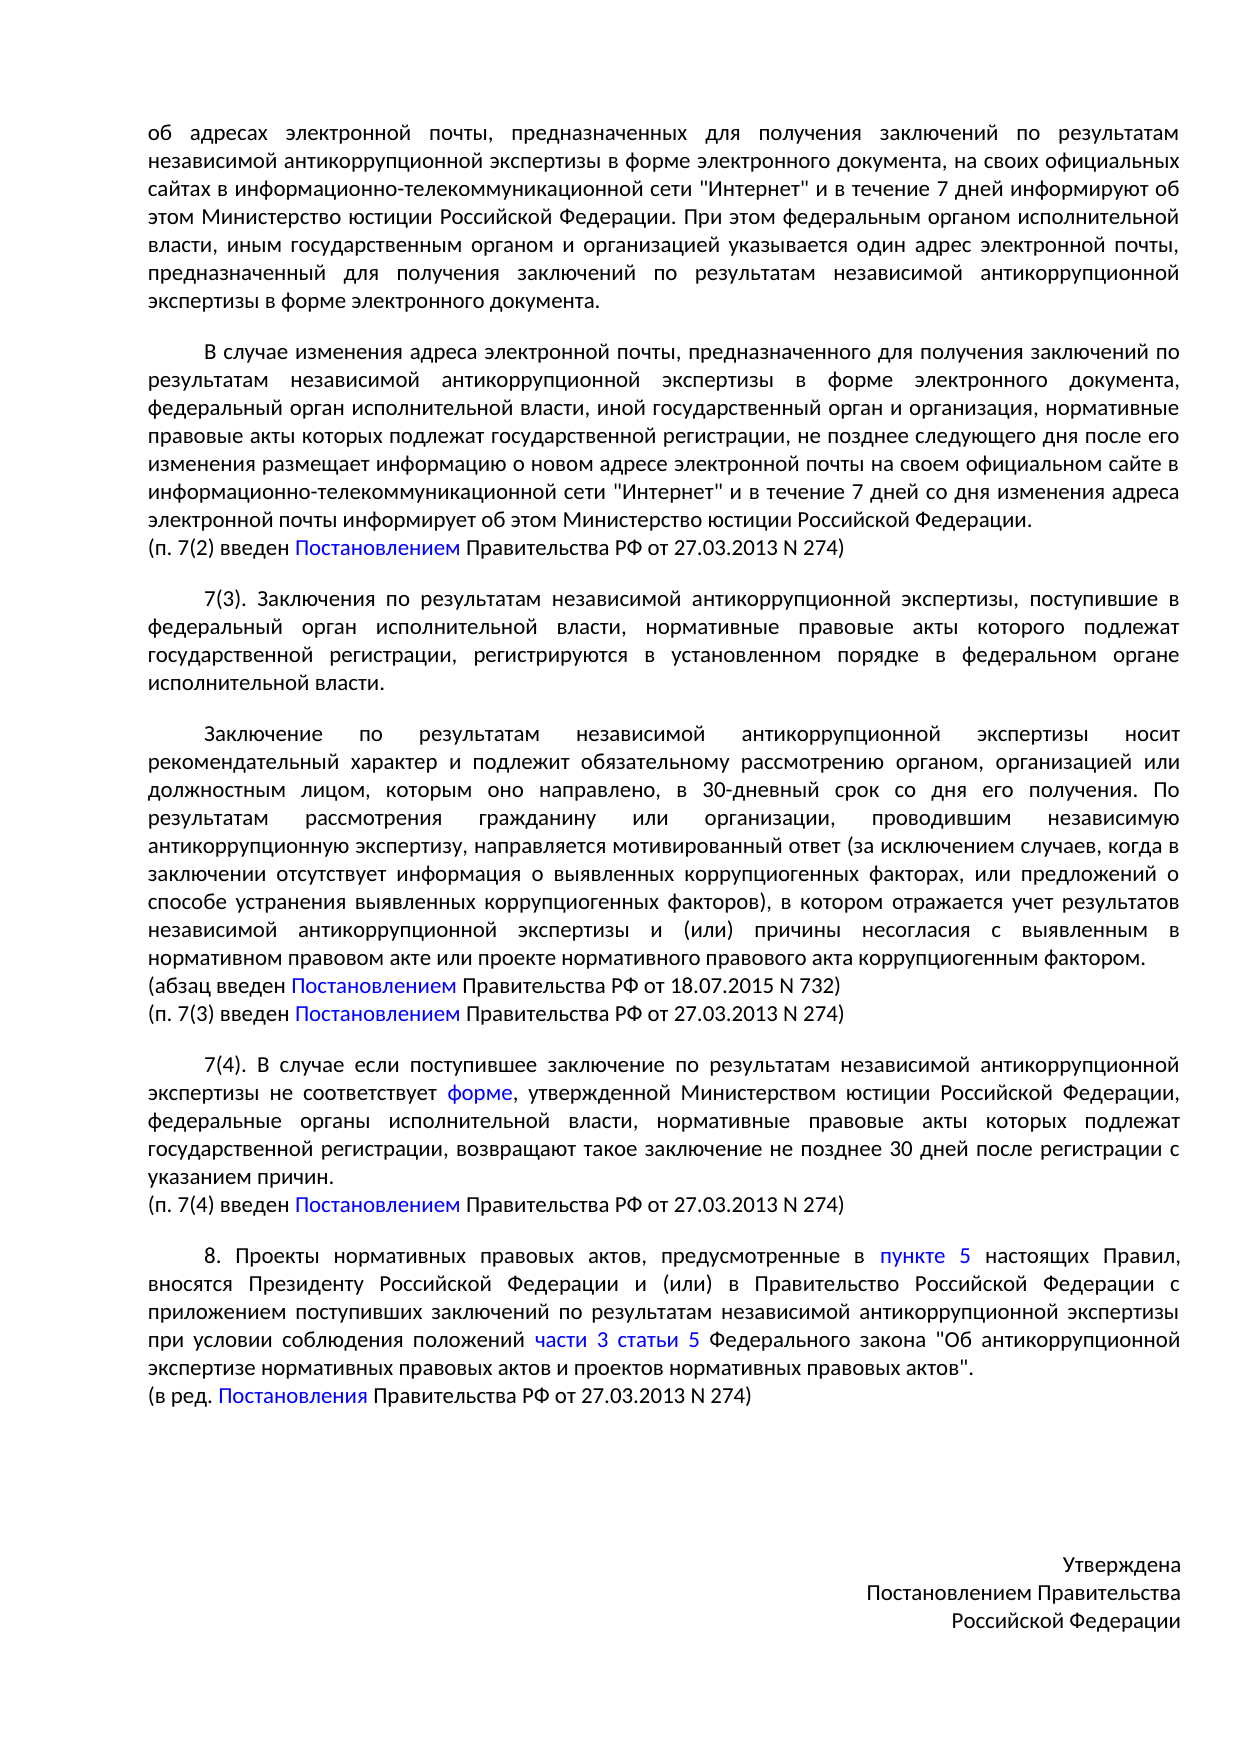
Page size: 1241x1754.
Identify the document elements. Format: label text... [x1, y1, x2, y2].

text 7(3). Заключения по результатам независимой антикоррупционной экспертизы, поступившие в федеральный орган исполнительной власти, нормативные правовые акты которого подлежат государственной регистрации, регистрируются в установленном порядке в федеральном органе исполнительной власти. [148, 584, 1181, 696]
text 8. Проекты нормативных правовых актов, предусмотренные в пункте 5 настоящих Правил, вносятся Президенту Российской Федерации и (или) в Правительство Российской Федерации с приложением поступивших заключений по результатам независимой антикоррупционной экспертизы при условии соблюдения положений части 3 статьи 5 Федерального закона "Об антикоррупционной экспертизе нормативных правовых актов и проектов нормативных правовых актов". [148, 1241, 1181, 1382]
text 7(4). В случае если поступившее заключение по результатам независимой антикоррупционной экспертизы не соответствует форме, утвержденной Министерством юстиции Российской Федерации, федеральные органы исполнительной власти, нормативные правовые акты которых подлежат государственной регистрации, возвращают такое заключение не позднее 30 дней после регистрации с указанием причин. [148, 1050, 1181, 1191]
text Российской Федерации [148, 1606, 1181, 1634]
text Утверждена [148, 1550, 1181, 1578]
text (п. 7(2) введен Постановлением Правительства РФ от 27.03.2013 N 274) [148, 533, 1181, 561]
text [148, 118, 1181, 314]
text (п. 7(3) введен Постановлением Правительства РФ от 27.03.2013 N 274) [148, 999, 1181, 1027]
text Постановлением Правительства [148, 1578, 1181, 1606]
text (в ред. Постановления Правительства РФ от 27.03.2013 N 274) [148, 1382, 1181, 1409]
text (п. 7(4) введен Постановлением Правительства РФ от 27.03.2013 N 274) [148, 1191, 1181, 1218]
text В случае изменения адреса электронной почты, предназначенного для получения заключений по результатам независимой антикоррупционной экспертизы в форме электронного документа, федеральный орган исполнительной власти, иной государственный орган и организация, нормативные правовые акты которых подлежат государственной регистрации, не позднее следующего дня после его изменения размещает информацию о новом адресе электронной почты на своем официальном сайте в информационно-телекоммуникационной сети "Интернет" и в течение 7 дней со дня изменения адреса электронной почты информирует об этом Министерство юстиции Российской Федерации. [148, 337, 1181, 533]
text (абзац введен Постановлением Правительства РФ от 18.07.2015 N 732) [148, 971, 1181, 999]
text Заключение по результатам независимой антикоррупционной экспертизы носит рекомендательный характер и подлежит обязательному рассмотрению органом, организацией или должностным лицом, которым оно направлено, в 30-дневный срок со дня его получения. По результатам рассмотрения гражданину или организации, проводившим независимую антикоррупционную экспертизу, направляется мотивированный ответ (за исключением случаев, когда в заключении отсутствует информация о выявленных коррупциогенных факторах, или предложений о способе устранения выявленных коррупциогенных факторов), в котором отражается учет результатов независимой антикоррупционной экспертизы и (или) причины несогласия с выявленным в нормативном правовом акте или проекте нормативного правового акта коррупциогенным фактором. [148, 719, 1181, 971]
